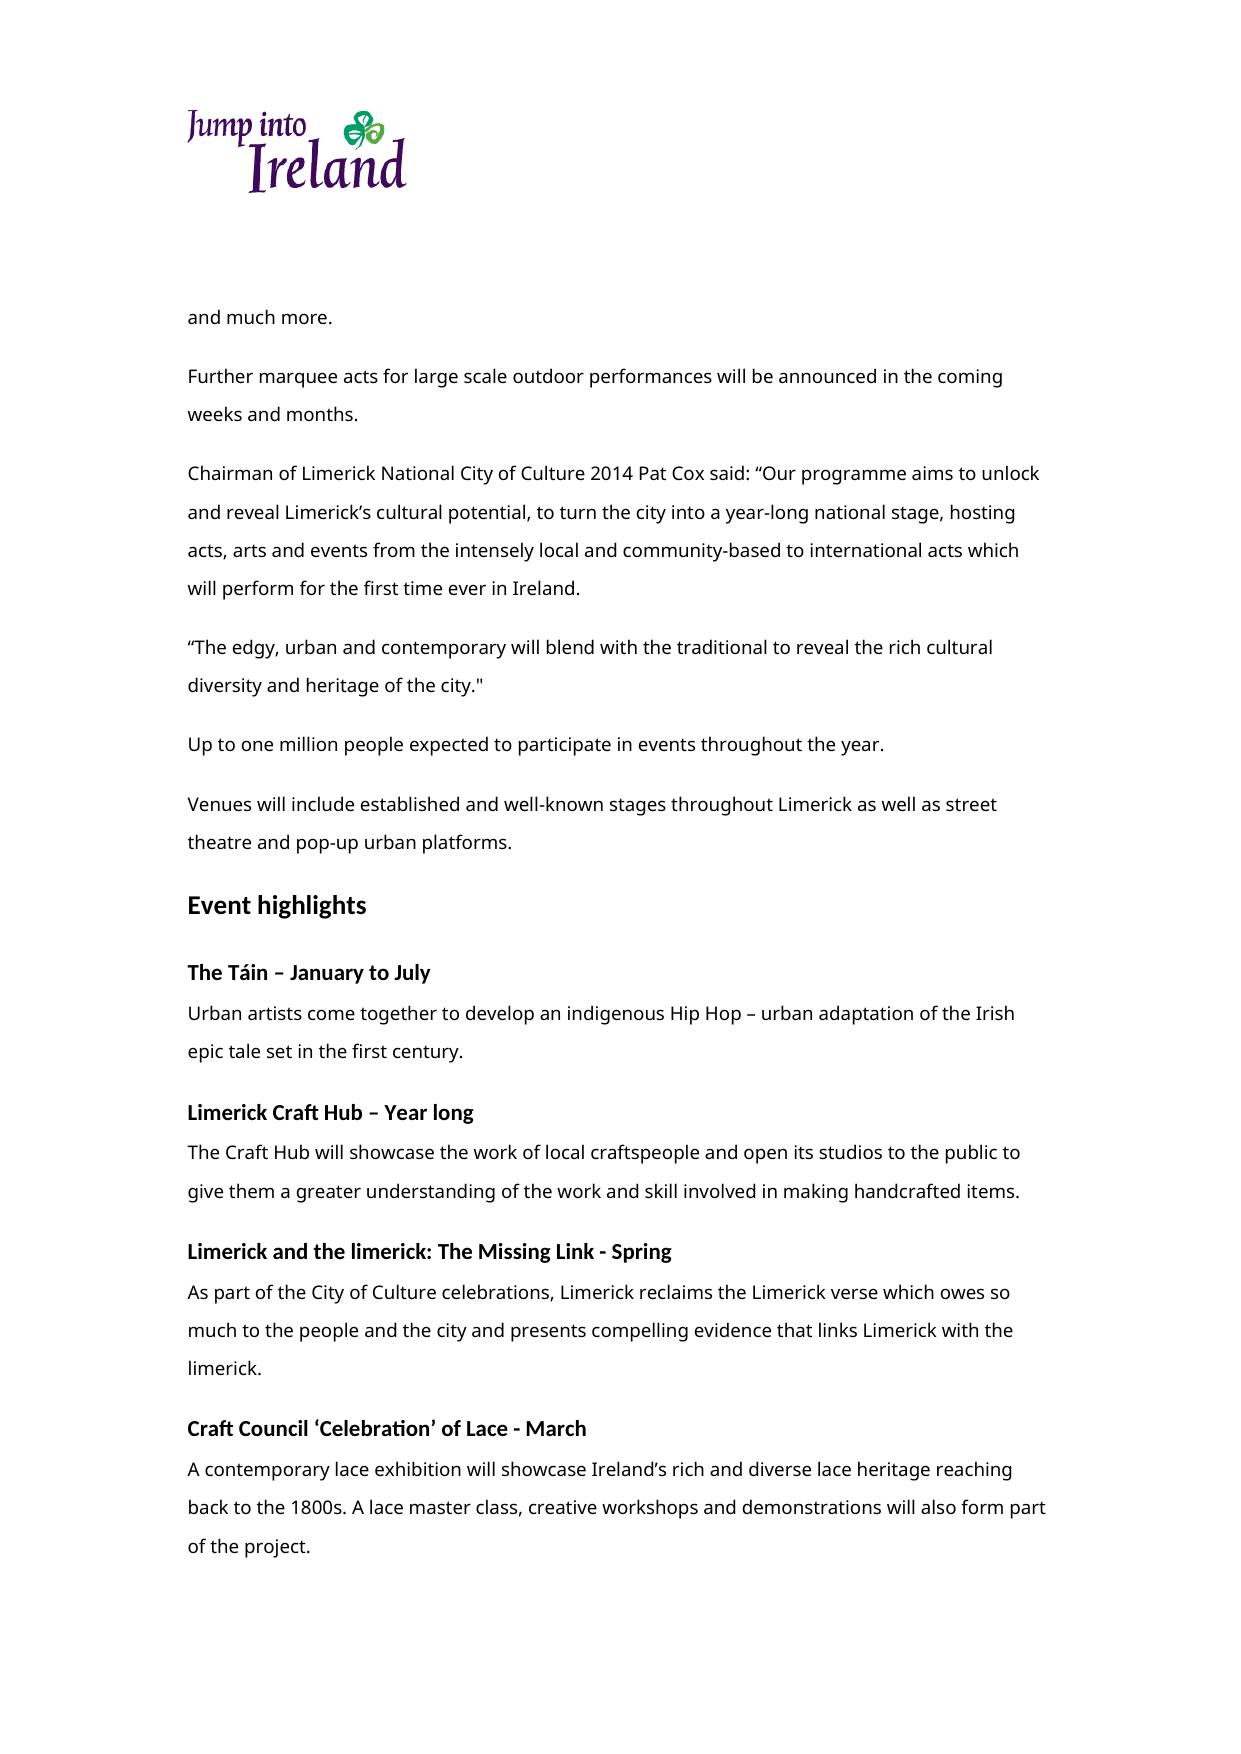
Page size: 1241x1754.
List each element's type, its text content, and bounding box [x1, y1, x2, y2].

picture [187, 73, 407, 229]
subtitle Limerick Craft Hub – Year long [187, 1098, 1053, 1126]
subtitle The Táin – January to July [187, 958, 1053, 986]
text Up to one million people expected to participate in events throughout the year. [187, 732, 1053, 757]
text Venues will include established and well-known stages throughout Limerick as well as street theatre and pop-up urban platforms. [187, 791, 1053, 854]
text A contemporary lace exhibition will showcase Ireland’s rich and diverse lace heritage reaching back to the 1800s. A lace master class, creative workshops and demonstrations will also form part of the project. [187, 1456, 1053, 1558]
text The programme also includes a food festival, a children’s festival, a digital youth media festival and much more. [187, 304, 1053, 330]
text The Craft Hub will showcase the work of local craftspeople and open its studios to the public to give them a greater understanding of the work and skill involved in making handcrafted items. [187, 1140, 1053, 1203]
subtitle Event highlights [187, 888, 1053, 921]
text “The edgy, urban and contemporary will blend with the traditional to reveal the rich cultural diversity and heritage of the city." [187, 634, 1053, 698]
text Further marquee acts for large scale outdoor performances will be announced in the coming weeks and months. [187, 363, 1053, 427]
subtitle Limerick and the limerick: The Missing Link - Spring [187, 1237, 1053, 1265]
text As part of the City of Culture celebrations, Limerick reclaims the Limerick verse which owes so much to the people and the city and presents compelling evidence that links Limerick with the limerick. [187, 1279, 1053, 1381]
subtitle Craft Council ‘Celebration’ of Lace - March [187, 1414, 1053, 1442]
text Urban artists come together to develop an indigenous Hip Hop – urban adaptation of the Irish epic tale set in the first century. [187, 1000, 1053, 1064]
text Chairman of Limerick National City of Culture 2014 Pat Cox said: “Our programme aims to unlock and reveal Limerick’s cultural potential, to turn the city into a year-long national stage, hosting acts, arts and events from the intensely local and community-based to international acts which will perform for the first time ever in Ireland. [187, 461, 1053, 601]
